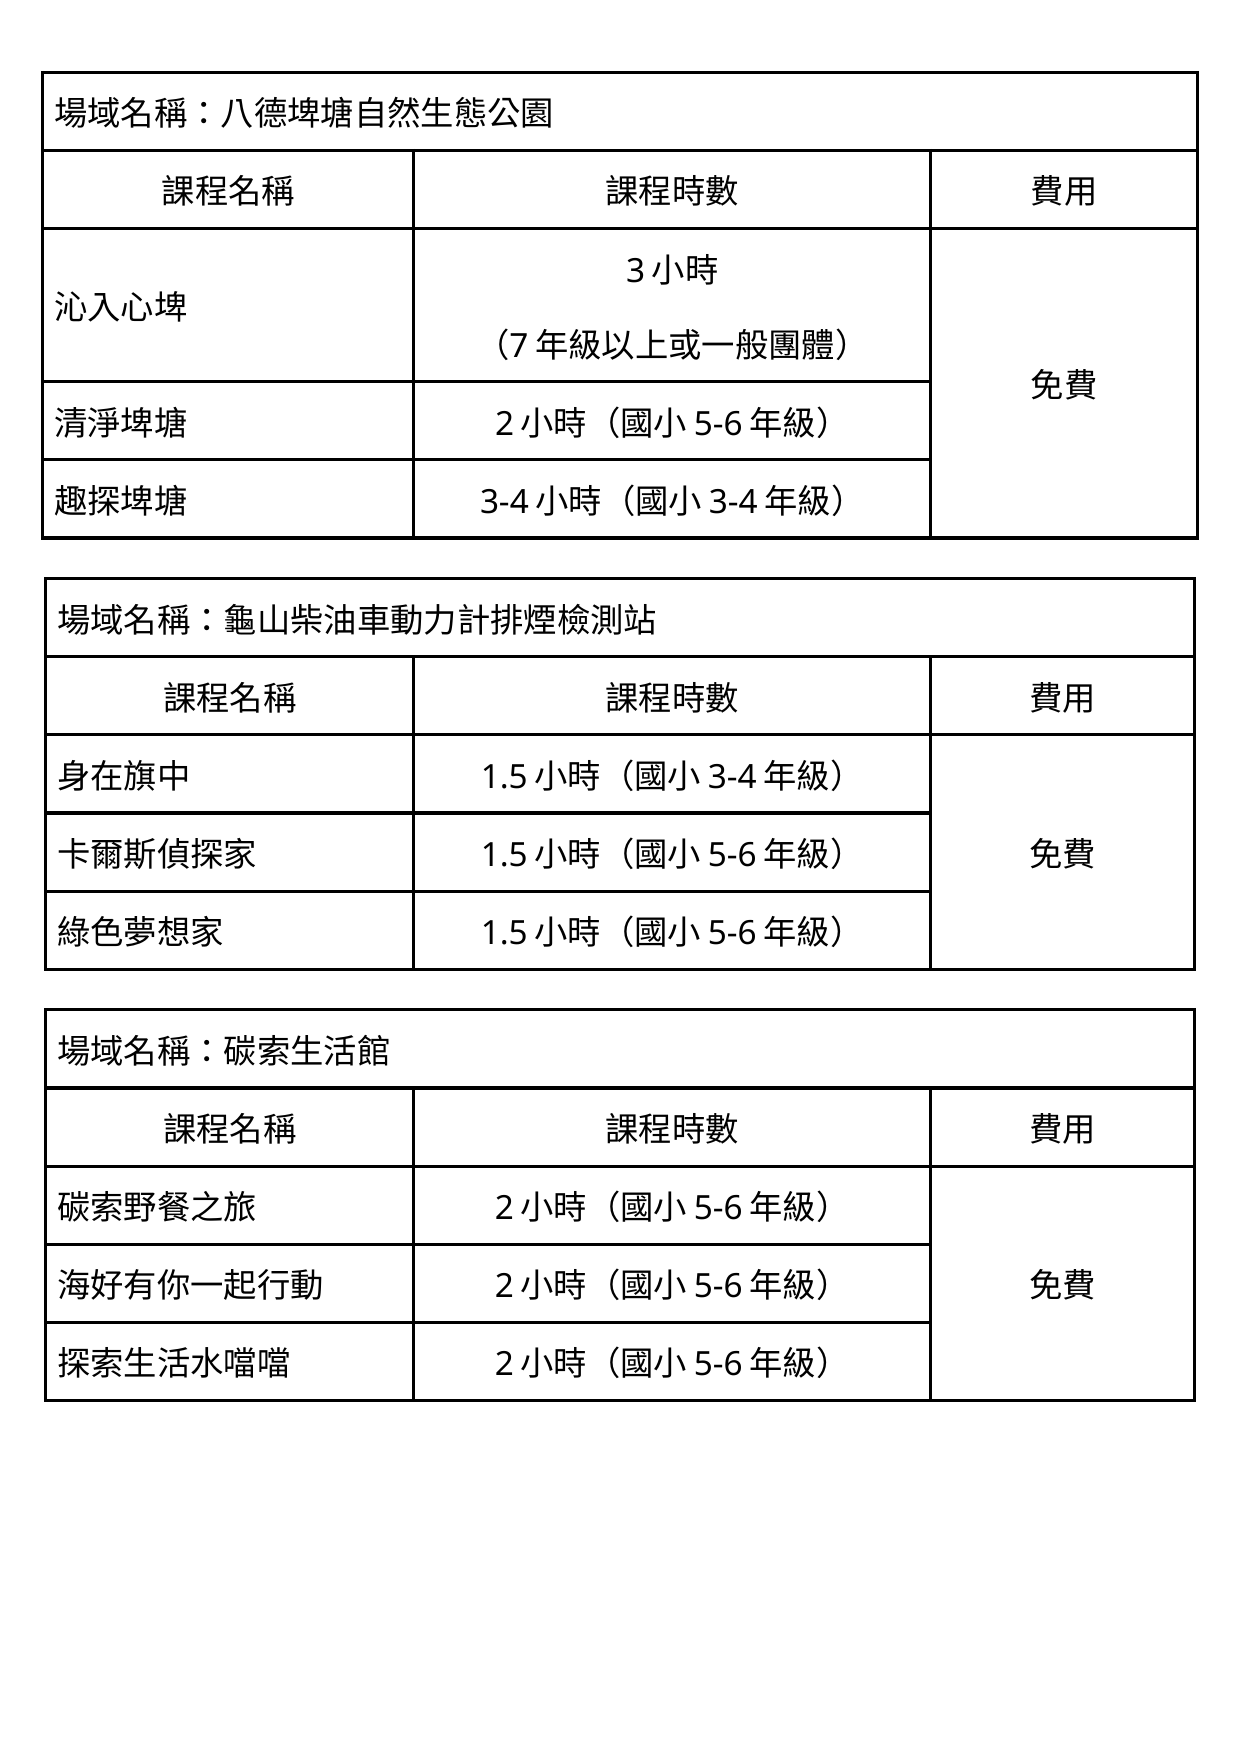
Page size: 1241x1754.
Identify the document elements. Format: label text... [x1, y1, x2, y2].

table_cell 1.5小時（國小5-6年級） [415, 815, 929, 889]
table_header 場域名稱：八德埤塘自然生態公園 [44, 74, 1196, 149]
table_cell 課程名稱 [44, 152, 412, 227]
table_cell 2小時（國小5-6年級） [415, 1168, 929, 1243]
table_cell 費用 [932, 152, 1196, 227]
table_cell 費用 [932, 1090, 1193, 1164]
table_cell 綠色夢想家 [47, 893, 412, 968]
table_cell 免費 [932, 230, 1196, 536]
table_cell 課程名稱 [47, 1090, 412, 1164]
table_cell 3-4小時（國小3-4年級） [415, 461, 929, 536]
table_cell 課程時數 [415, 152, 929, 227]
table_cell 沁入心埤 [44, 230, 412, 380]
table_cell 碳索野餐之旅 [47, 1168, 412, 1243]
table_cell 免費 [932, 736, 1193, 968]
table_cell 課程時數 [415, 658, 929, 733]
table_cell 2小時（國小5-6年級） [415, 1324, 929, 1399]
table_cell 海好有你一起行動 [47, 1246, 412, 1321]
table_cell 2小時（國小5-6年級） [415, 383, 929, 458]
table_cell 1.5小時（國小5-6年級） [415, 893, 929, 968]
table_header 場域名稱：龜山柴油車動力計排煙檢測站 [47, 580, 1193, 655]
table_cell 課程名稱 [47, 658, 412, 733]
table_cell 身在旗中 [47, 736, 412, 811]
table_cell 3小時 （7年級以上或一般團體） [415, 230, 929, 380]
table_cell 探索生活水噹噹 [47, 1324, 412, 1399]
table_cell 免費 [932, 1168, 1193, 1399]
table_cell 趣探埤塘 [44, 461, 412, 536]
table_header 場域名稱：碳索生活館 [47, 1011, 1193, 1086]
table_cell 課程時數 [415, 1090, 929, 1164]
table_cell 2小時（國小5-6年級） [415, 1246, 929, 1321]
table_cell 1.5小時（國小3-4年級） [415, 736, 929, 811]
table_cell 卡爾斯偵探家 [47, 815, 412, 889]
table_cell 清淨埤塘 [44, 383, 412, 458]
table_cell 費用 [932, 658, 1193, 733]
